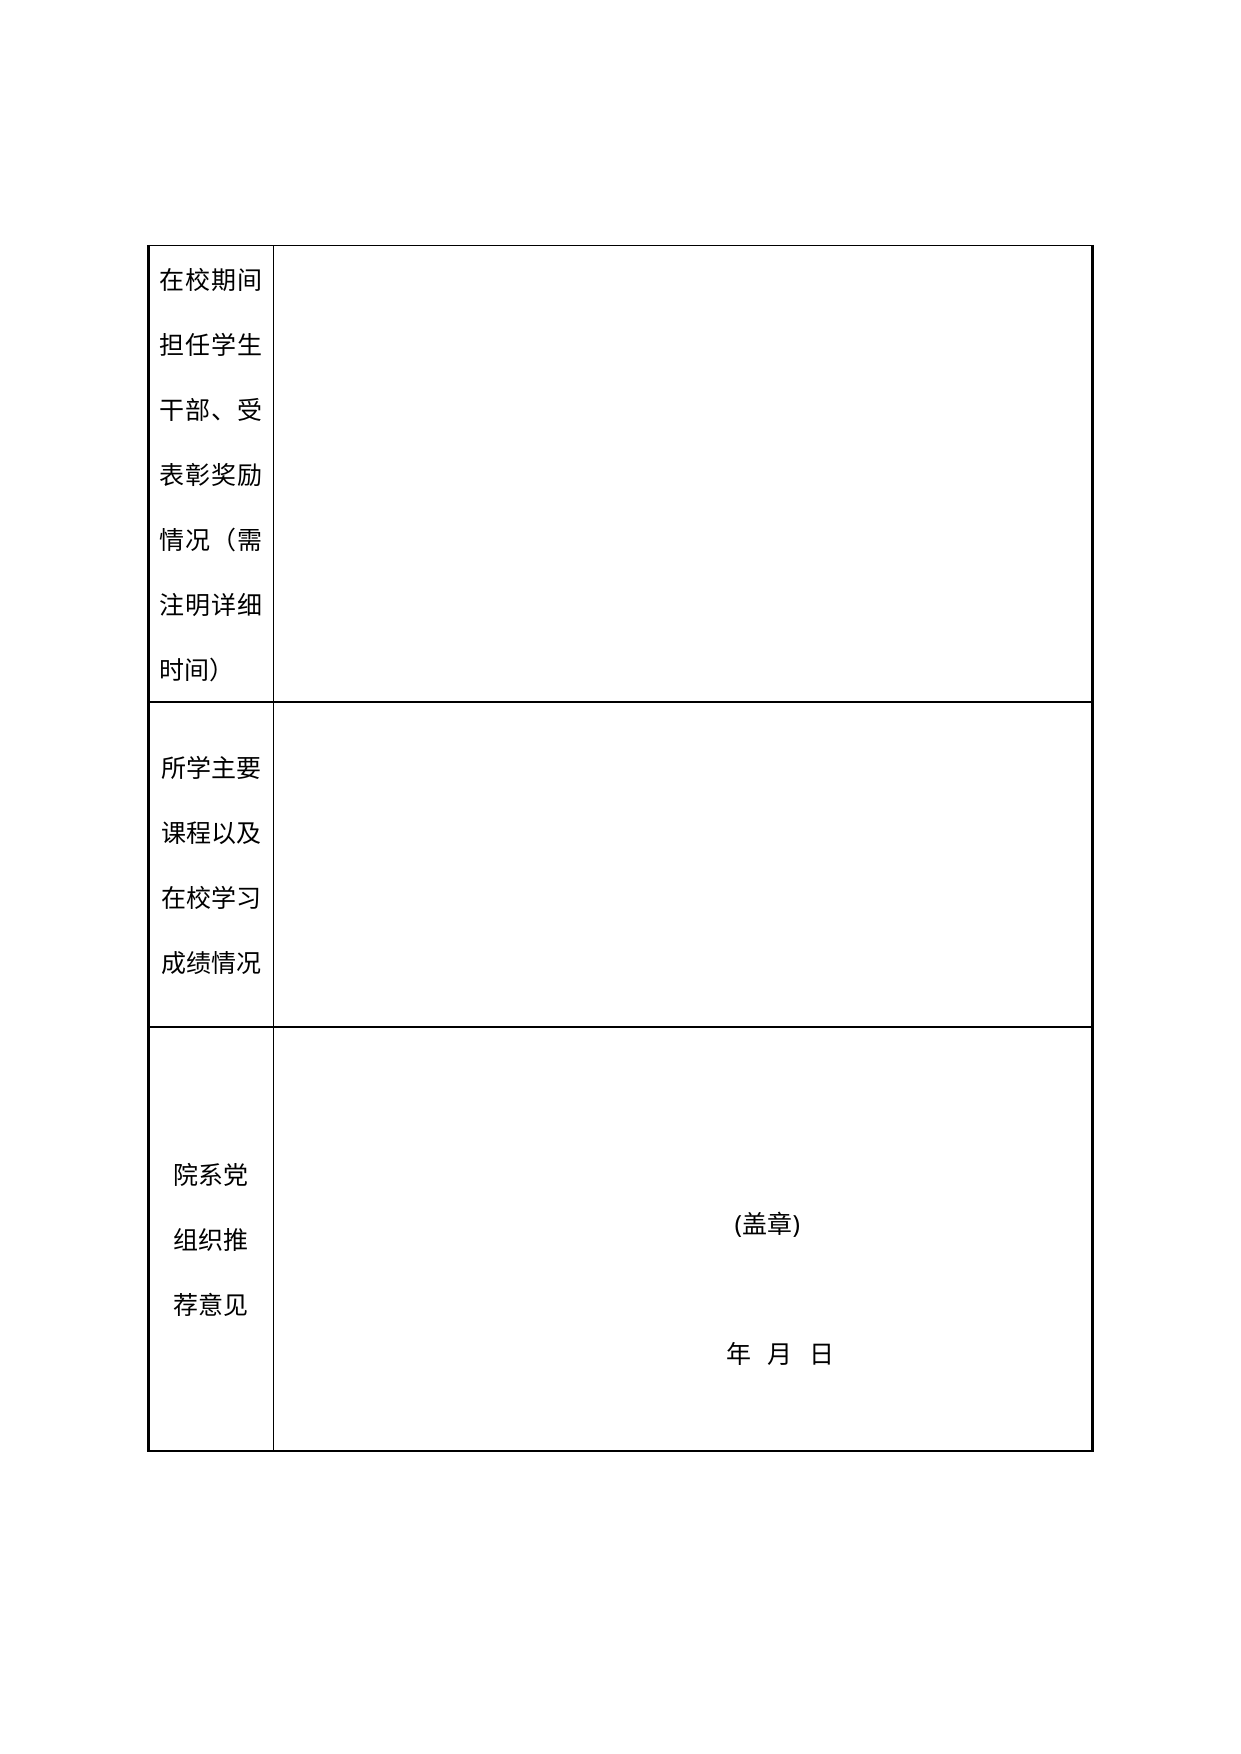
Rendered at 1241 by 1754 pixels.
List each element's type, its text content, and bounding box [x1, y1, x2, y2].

table_cell 在校期间担任学生干部、受表彰奖励情况（需注明详细时间） [150, 246, 273, 701]
table_cell [274, 703, 1091, 1026]
table_cell (盖章) 年 月 日 [274, 1028, 1091, 1450]
table_cell 院系党 组织推 荐意见 [150, 1028, 273, 1450]
table_cell [274, 246, 1091, 701]
table_cell 所学主要 课程以及在校学习 成绩情况 [150, 703, 273, 1026]
